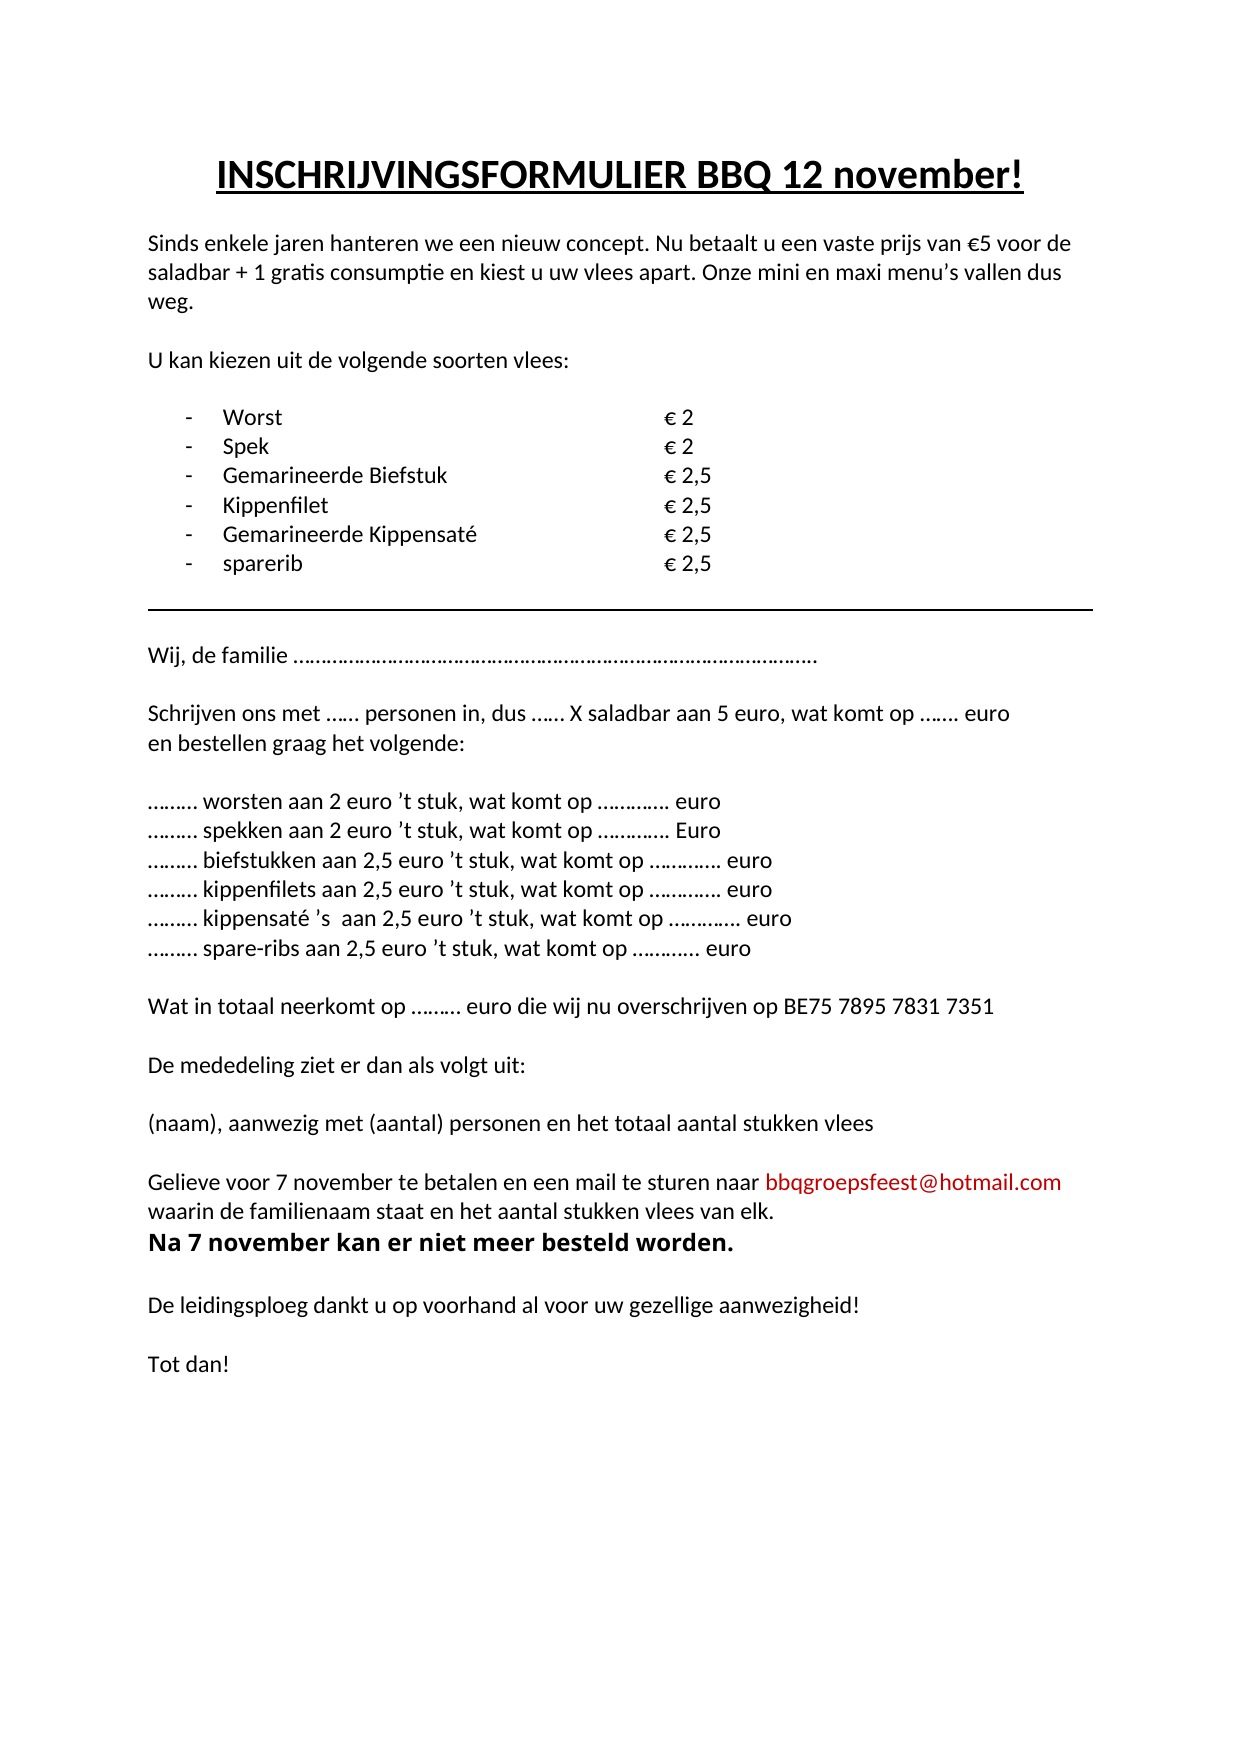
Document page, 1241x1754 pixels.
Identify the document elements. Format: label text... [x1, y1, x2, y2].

text De mededeling ziet er dan als volgt uit: [148, 1050, 1093, 1079]
text Tot dan! [148, 1349, 1093, 1378]
text en bestellen graag het volgende: [148, 728, 1093, 757]
text De leidingsploeg dankt u op voorhand al voor uw gezellige aanwezigheid! [148, 1291, 1093, 1320]
list sparerib € 2,5 [185, 548, 1093, 578]
text Wij, de familie ………………………………………………………………………………….. [148, 640, 1093, 669]
list Kippenfilet € 2,5 [185, 490, 1093, 519]
list Spek € 2 [185, 431, 1093, 461]
text (naam), aanwezig met (aantal) personen en het totaal aantal stukken vlees [148, 1108, 1093, 1137]
text INSCHRIJVINGSFORMULIER BBQ 12 november! [148, 148, 1093, 198]
text Schrijven ons met …… personen in, dus …… X saladbar aan 5 euro, wat komt op ……. euro [148, 698, 1093, 728]
text ……… spare-ribs aan 2,5 euro ’t stuk, wat komt op ………... euro [148, 933, 1093, 962]
text ……… worsten aan 2 euro ’t stuk, wat komt op …………. euro [148, 786, 1093, 816]
text Wat in totaal neerkomt op ……… euro die wij nu overschrijven op BE75 7895 7831 7351 [148, 991, 1093, 1020]
text waarin de familienaam staat en het aantal stukken vlees van elk. [148, 1196, 1093, 1225]
text Na 7 november kan er niet meer besteld worden. [148, 1225, 1093, 1258]
text ……… kippenfilets aan 2,5 euro ’t stuk, wat komt op …………. euro [148, 874, 1093, 903]
list Gemarineerde Biefstuk € 2,5 [185, 461, 1093, 490]
text ……… spekken aan 2 euro ’t stuk, wat komt op …………. Euro [148, 816, 1093, 845]
text ……… kippensaté ’s aan 2,5 euro ’t stuk, wat komt op …………. euro [148, 903, 1093, 933]
list Worst € 2 [185, 402, 1093, 431]
list Gemarineerde Kippensaté € 2,5 [185, 519, 1093, 548]
text Sinds enkele jaren hanteren we een nieuw concept. Nu betaalt u een vaste prijs van €5 voor de saladbar + 1 gratis consumptie en kiest u uw vlees apart. Onze mini en maxi menu’s vallen dus weg. [148, 228, 1093, 316]
text ……… biefstukken aan 2,5 euro ’t stuk, wat komt op …………. euro [148, 845, 1093, 874]
text Gelieve voor 7 november te betalen en een mail te sturen naar bbqgroepsfeest@hotmail.com [148, 1167, 1093, 1196]
text U kan kiezen uit de volgende soorten vlees: [148, 345, 1093, 374]
